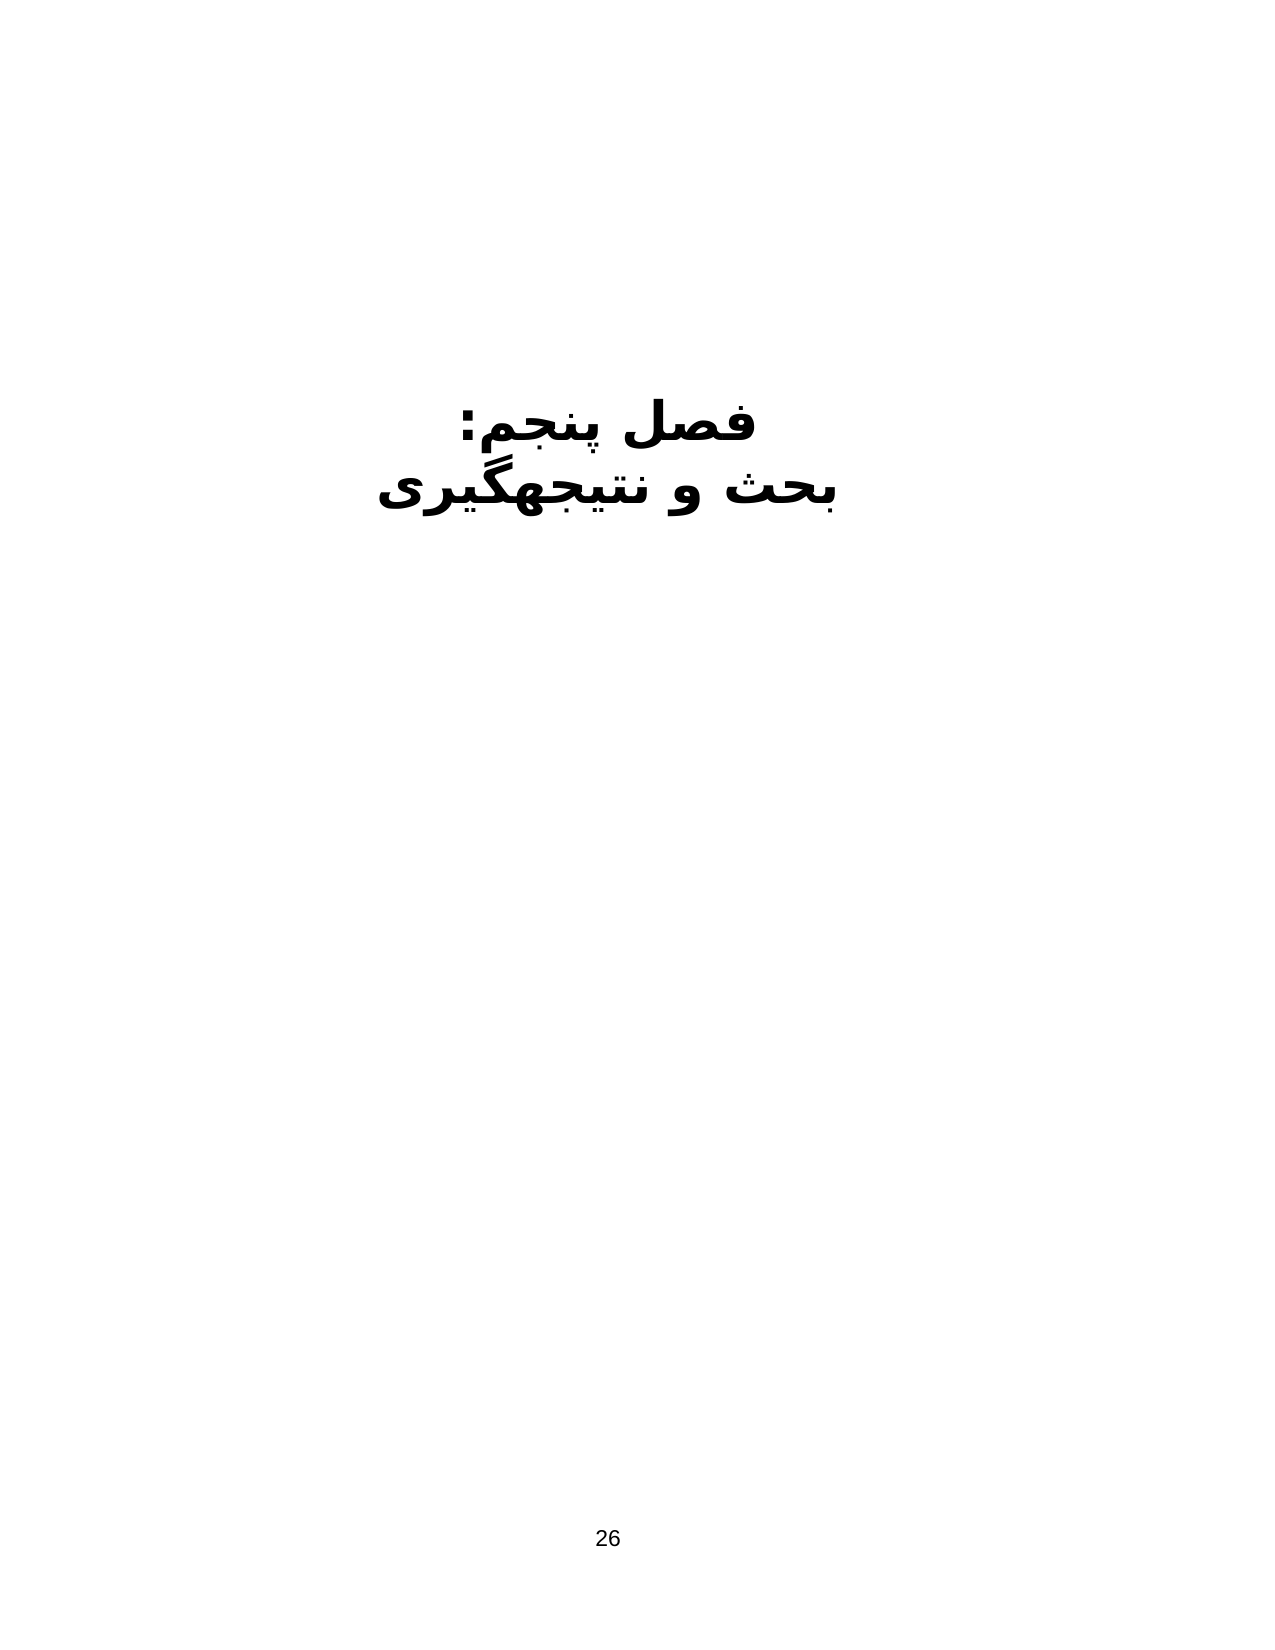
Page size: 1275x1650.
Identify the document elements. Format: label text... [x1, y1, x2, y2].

text فصل پنجم: [148, 390, 1068, 453]
text بحث و نتیجهگیری [148, 453, 1068, 516]
